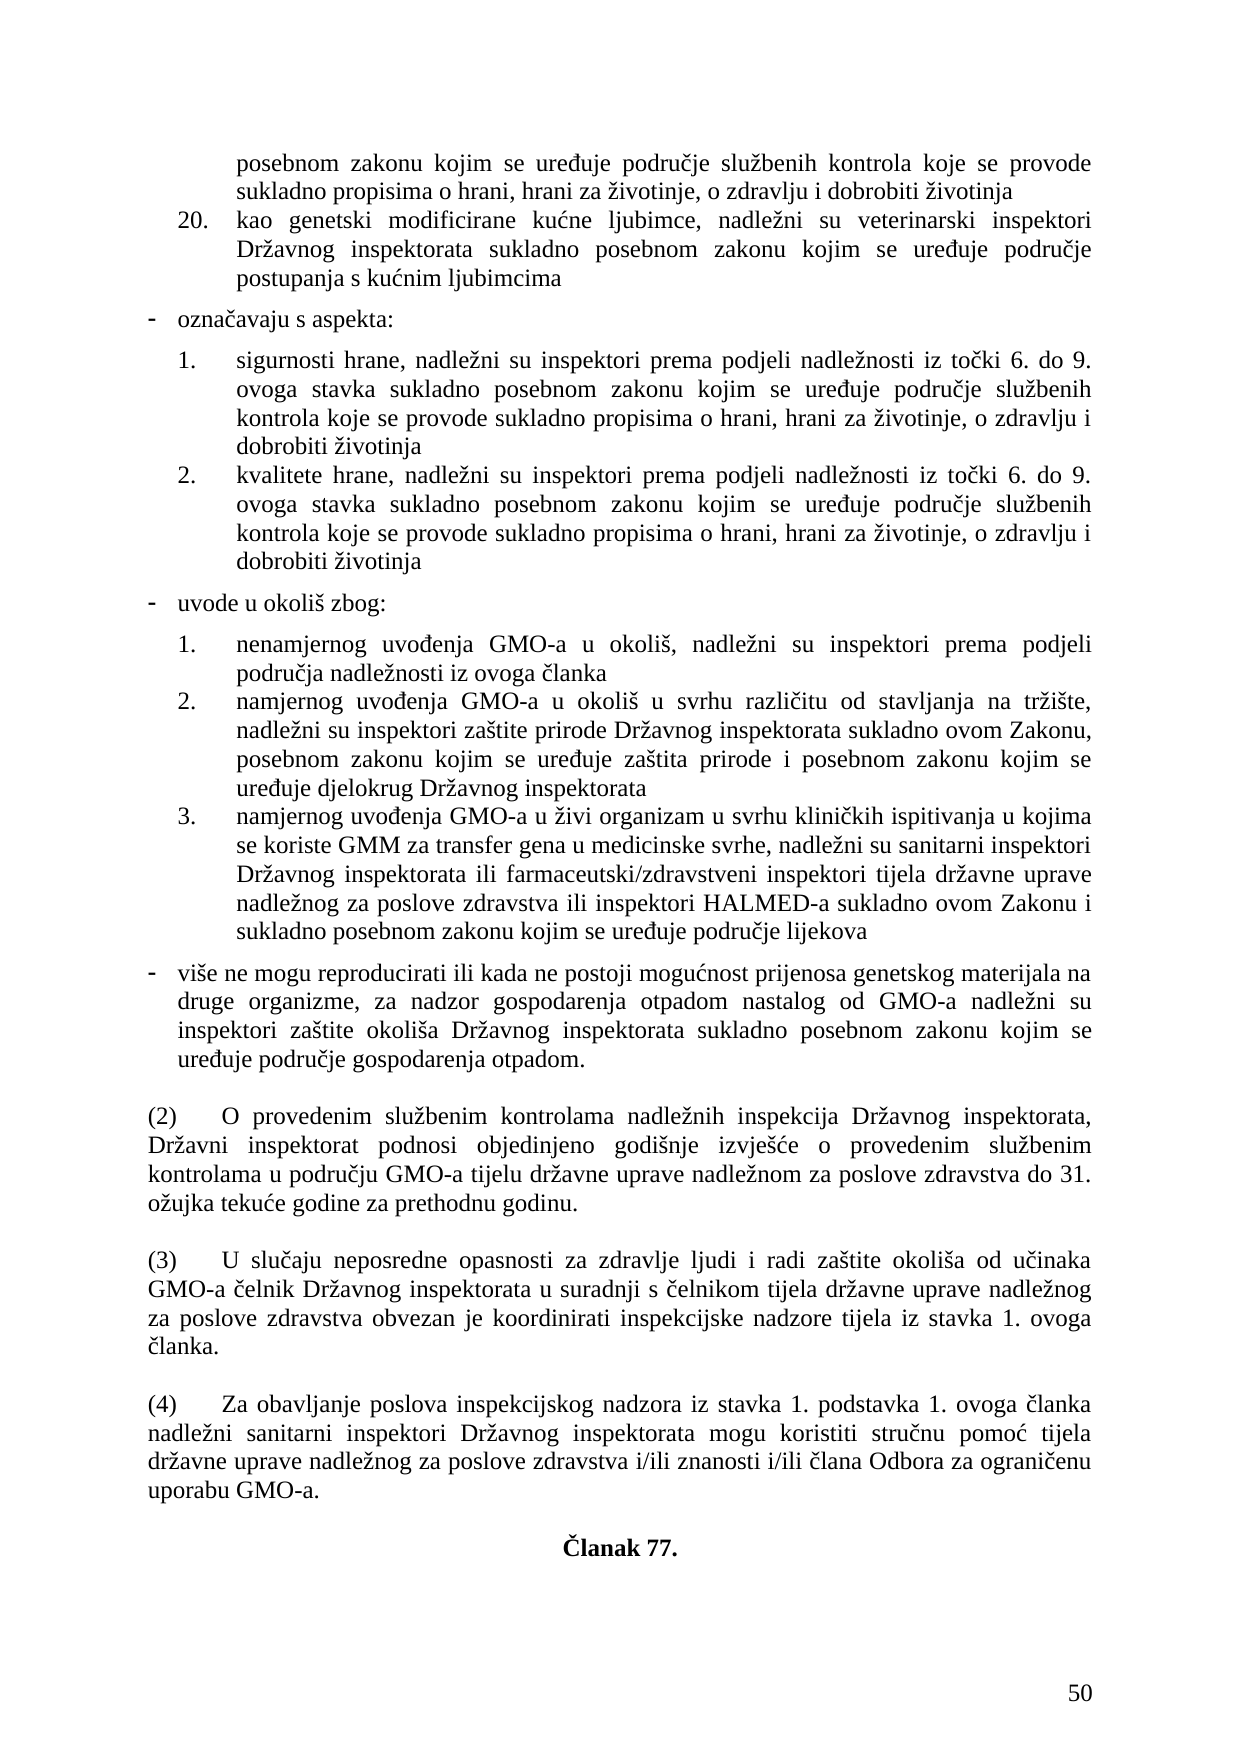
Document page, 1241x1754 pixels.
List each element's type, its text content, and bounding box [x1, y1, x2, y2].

list nenamjernog uvođenja GMO-a u okoliš, nadležni su inspektori prema podjeli područja nadležnosti iz ovoga članka [177, 629, 1093, 686]
text (4) Za obavljanje poslova inspekcijskog nadzora iz stavka 1. podstavka 1. ovoga članka nadležni sanitarni inspektori Državnog inspektorata mogu koristiti stručnu pomoć tijela državne uprave nadležnog za poslove zdravstva i/ili znanosti i/ili člana Odbora za ograničenu uporabu GMO-a. [148, 1389, 1093, 1504]
text Članak 77. [148, 1533, 1093, 1561]
list uvode u okoliš zbog: [148, 588, 1093, 616]
list više ne mogu reproducirati ili kada ne postoji mogućnost prijenosa genetskog materijala na druge organizme, za nadzor gospodarenja otpadom nastalog od GMO-a nadležni su inspektori zaštite okoliša Državnog inspektorata sukladno posebnom zakonu kojim se uređuje područje gospodarenja otpadom. [148, 958, 1093, 1073]
text (2) O provedenim službenim kontrolama nadležnih inspekcija Državnog inspektorata, Državni inspektorat podnosi objedinjeno godišnje izvješće o provedenim službenim kontrolama u području GMO-a tijelu državne uprave nadležnom za poslove zdravstva do 31. ožujka tekuće godine za prethodnu godinu. [148, 1101, 1093, 1216]
list označavaju s aspekta: [148, 304, 1093, 333]
list namjernog uvođenja GMO-a u okoliš u svrhu različitu od stavljanja na tržište, nadležni su inspektori zaštite prirode Državnog inspektorata sukladno ovom Zakonu, posebnom zakonu kojim se uređuje zaštita prirode i posebnom zakonu kojim se uređuje djelokrug Državnog inspektorata [177, 686, 1093, 801]
list sigurnosti hrane, nadležni su inspektori prema podjeli nadležnosti iz točki 6. do 9. ovoga stavka sukladno posebnom zakonu kojim se uređuje područje službenih kontrola koje se provode sukladno propisima o hrani, hrani za životinje, o zdravlju i dobrobiti životinja [177, 345, 1093, 460]
list kvalitete hrane, nadležni su inspektori prema podjeli nadležnosti iz točki 6. do 9. ovoga stavka sukladno posebnom zakonu kojim se uređuje područje službenih kontrola koje se provode sukladno propisima o hrani, hrani za životinje, o zdravlju i dobrobiti životinja [177, 460, 1093, 575]
list kao genetski modificirane kućne ljubimce, nadležni su veterinarski inspektori Državnog inspektorata sukladno posebnom zakonu kojim se uređuje područje postupanja s kućnim ljubimcima [177, 205, 1093, 291]
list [177, 148, 1093, 205]
list namjernog uvođenja GMO-a u živi organizam u svrhu kliničkih ispitivanja u kojima se koriste GMM za transfer gena u medicinske svrhe, nadležni su sanitarni inspektori Državnog inspektorata ili farmaceutski/zdravstveni inspektori tijela državne uprave nadležnog za poslove zdravstva ili inspektori HALMED-a sukladno ovom Zakonu i sukladno posebnom zakonu kojim se uređuje područje lijekova [177, 801, 1093, 945]
text (3) U slučaju neposredne opasnosti za zdravlje ljudi i radi zaštite okoliša od učinaka GMO-a čelnik Državnog inspektorata u suradnji s čelnikom tijela državne uprave nadležnog za poslove zdravstva obvezan je koordinirati inspekcijske nadzore tijela iz stavka 1. ovoga članka. [148, 1245, 1093, 1360]
